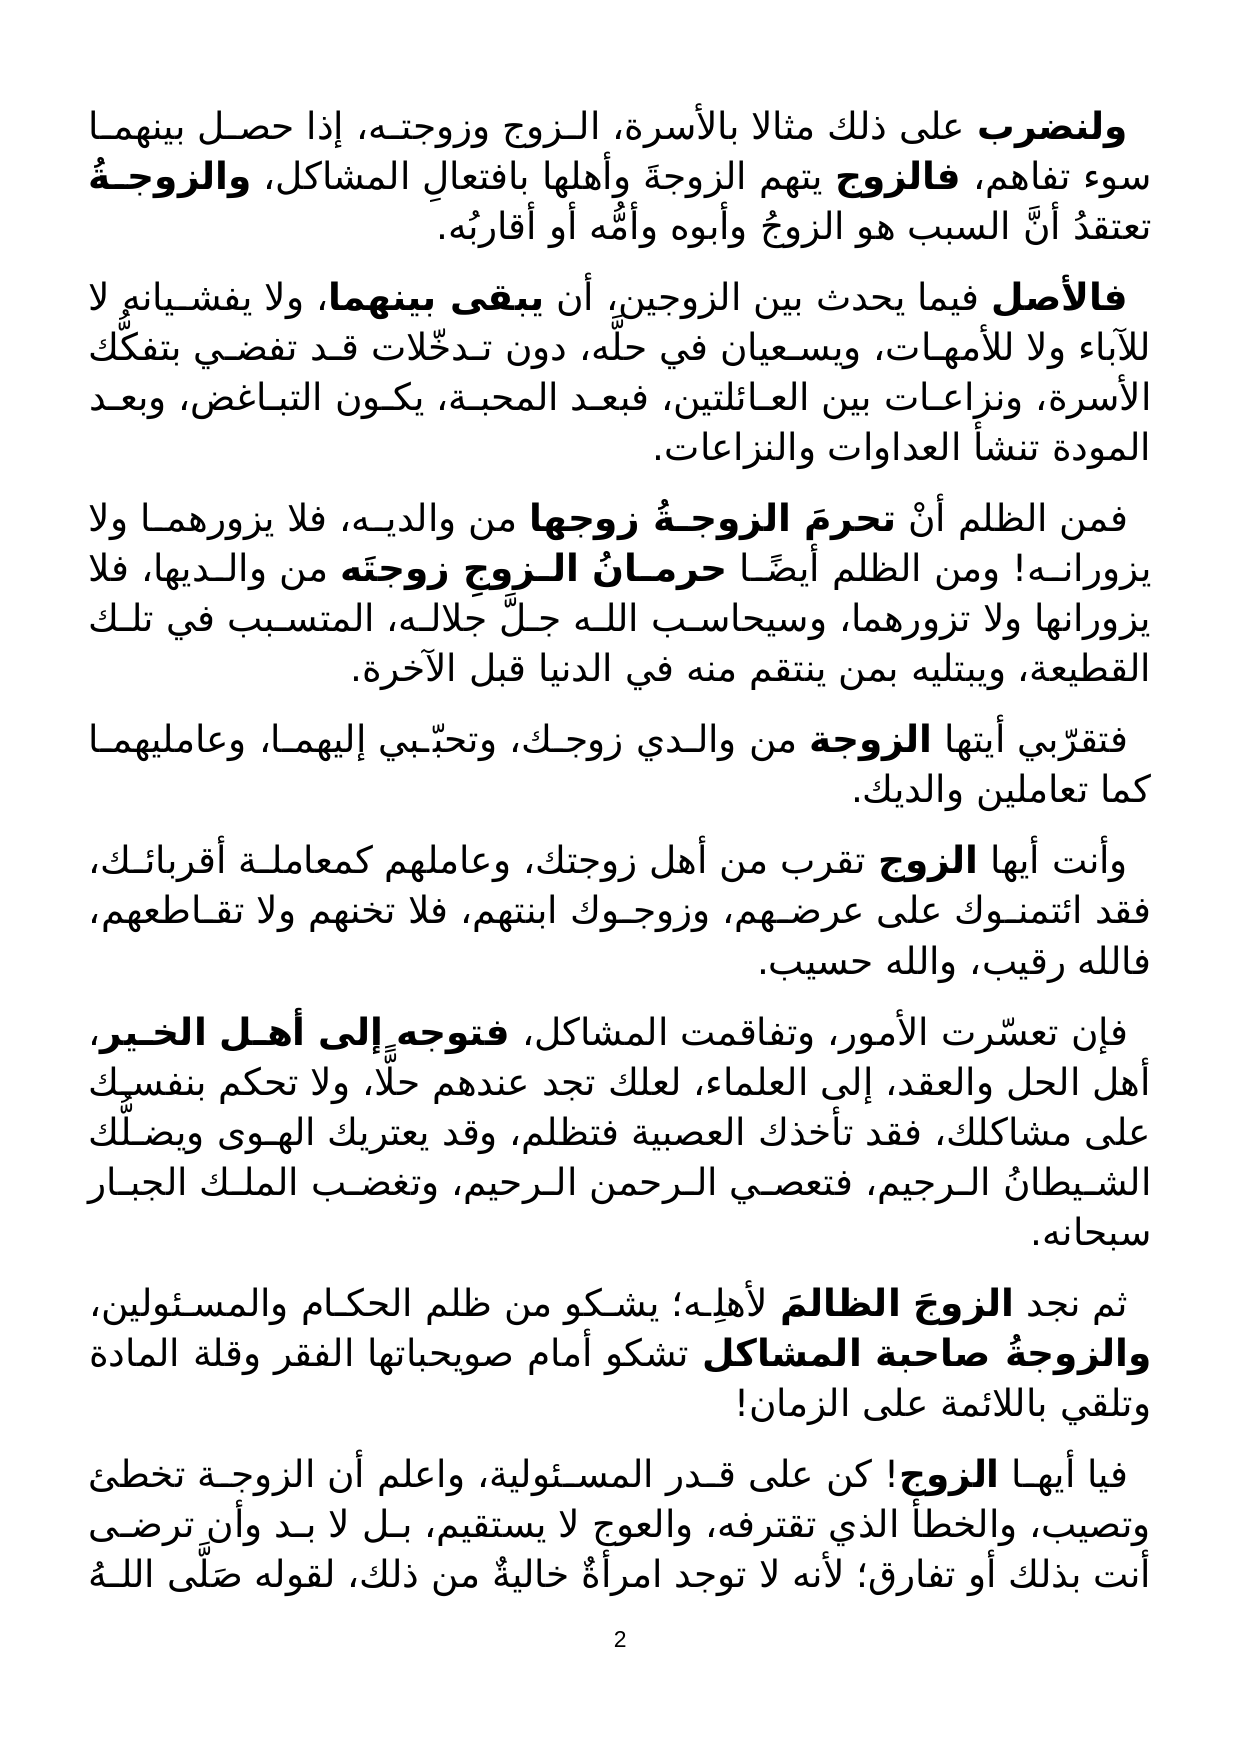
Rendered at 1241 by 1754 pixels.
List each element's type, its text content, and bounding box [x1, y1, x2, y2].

text ثم نجد الزوجَ الظالمَ لأهلِه؛ يشكو من ظلم الحكام والمسئولين، والزوجةُ صاحبة المشاكل تشكو أمام صويحباتها الفقر وقلة المادة وتلقي باللائمة على الزمان! [89, 1282, 1152, 1425]
text ولنضرب على ذلك مثالا بالأسرة، الزوج وزوجته، إذا حصل بينهما سوء تفاهم، فالزوج يتهم الزوجةَ وأهلها بافتعالِ المشاكل، والزوجةُ تعتقدُ أنَّ السبب هو الزوجُ وأبوه وأمُّه أو أقاربُه. [89, 104, 1152, 248]
text فتقرّبي أيتها الزوجة من والدي زوجك، وتحبّبي إليهما، وعامليهما كما تعاملين والديك. [89, 718, 1152, 812]
text فمن الظلم أنْ تحرمَ الزوجةُ زوجها من والديه، فلا يزورهما ولا يزورانه! ومن الظلم أيضًا حرمانُ الزوجِ زوجتَه من والديها، فلا يزورانها ولا تزورهما، وسيحاسب الله جلَّ جلاله، المتسبب في تلك القطيعة، ويبتليه بمن ينتقم منه في الدنيا قبل الآخرة. [89, 497, 1152, 691]
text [89, 1453, 1152, 1597]
text فالأصل فيما يحدث بين الزوجين، أن يبقى بينهما، ولا يفشيانه لا للآباء ولا للأمهات، ويسعيان في حلَّه، دون تدخّلات قد تفضي بتفكُّك الأسرة، ونزاعات بين العائلتين، فبعد المحبة، يكون التباغض، وبعد المودة تنشأ العداوات والنزاعات. [89, 276, 1152, 469]
text وأنت أيها الزوج تقرب من أهل زوجتك، وعاملهم كمعاملة أقربائك، فقد ائتمنوك على عرضهم، وزوجوك ابنتهم، فلا تخنهم ولا تقاطعهم، فالله رقيب، والله حسيب. [89, 839, 1152, 983]
text فإن تعسّرت الأمور، وتفاقمت المشاكل، فتوجه إلى أهل الخير، أهل الحل والعقد، إلى العلماء، لعلك تجد عندهم حلًّا، ولا تحكم بنفسك على مشاكلك، فقد تأخذك العصبية فتظلم، وقد يعتريك الهوى ويضلُّك الشيطانُ الرجيم، فتعصي الرحمن الرحيم، وتغضب الملك الجبار سبحانه. [89, 1010, 1152, 1254]
